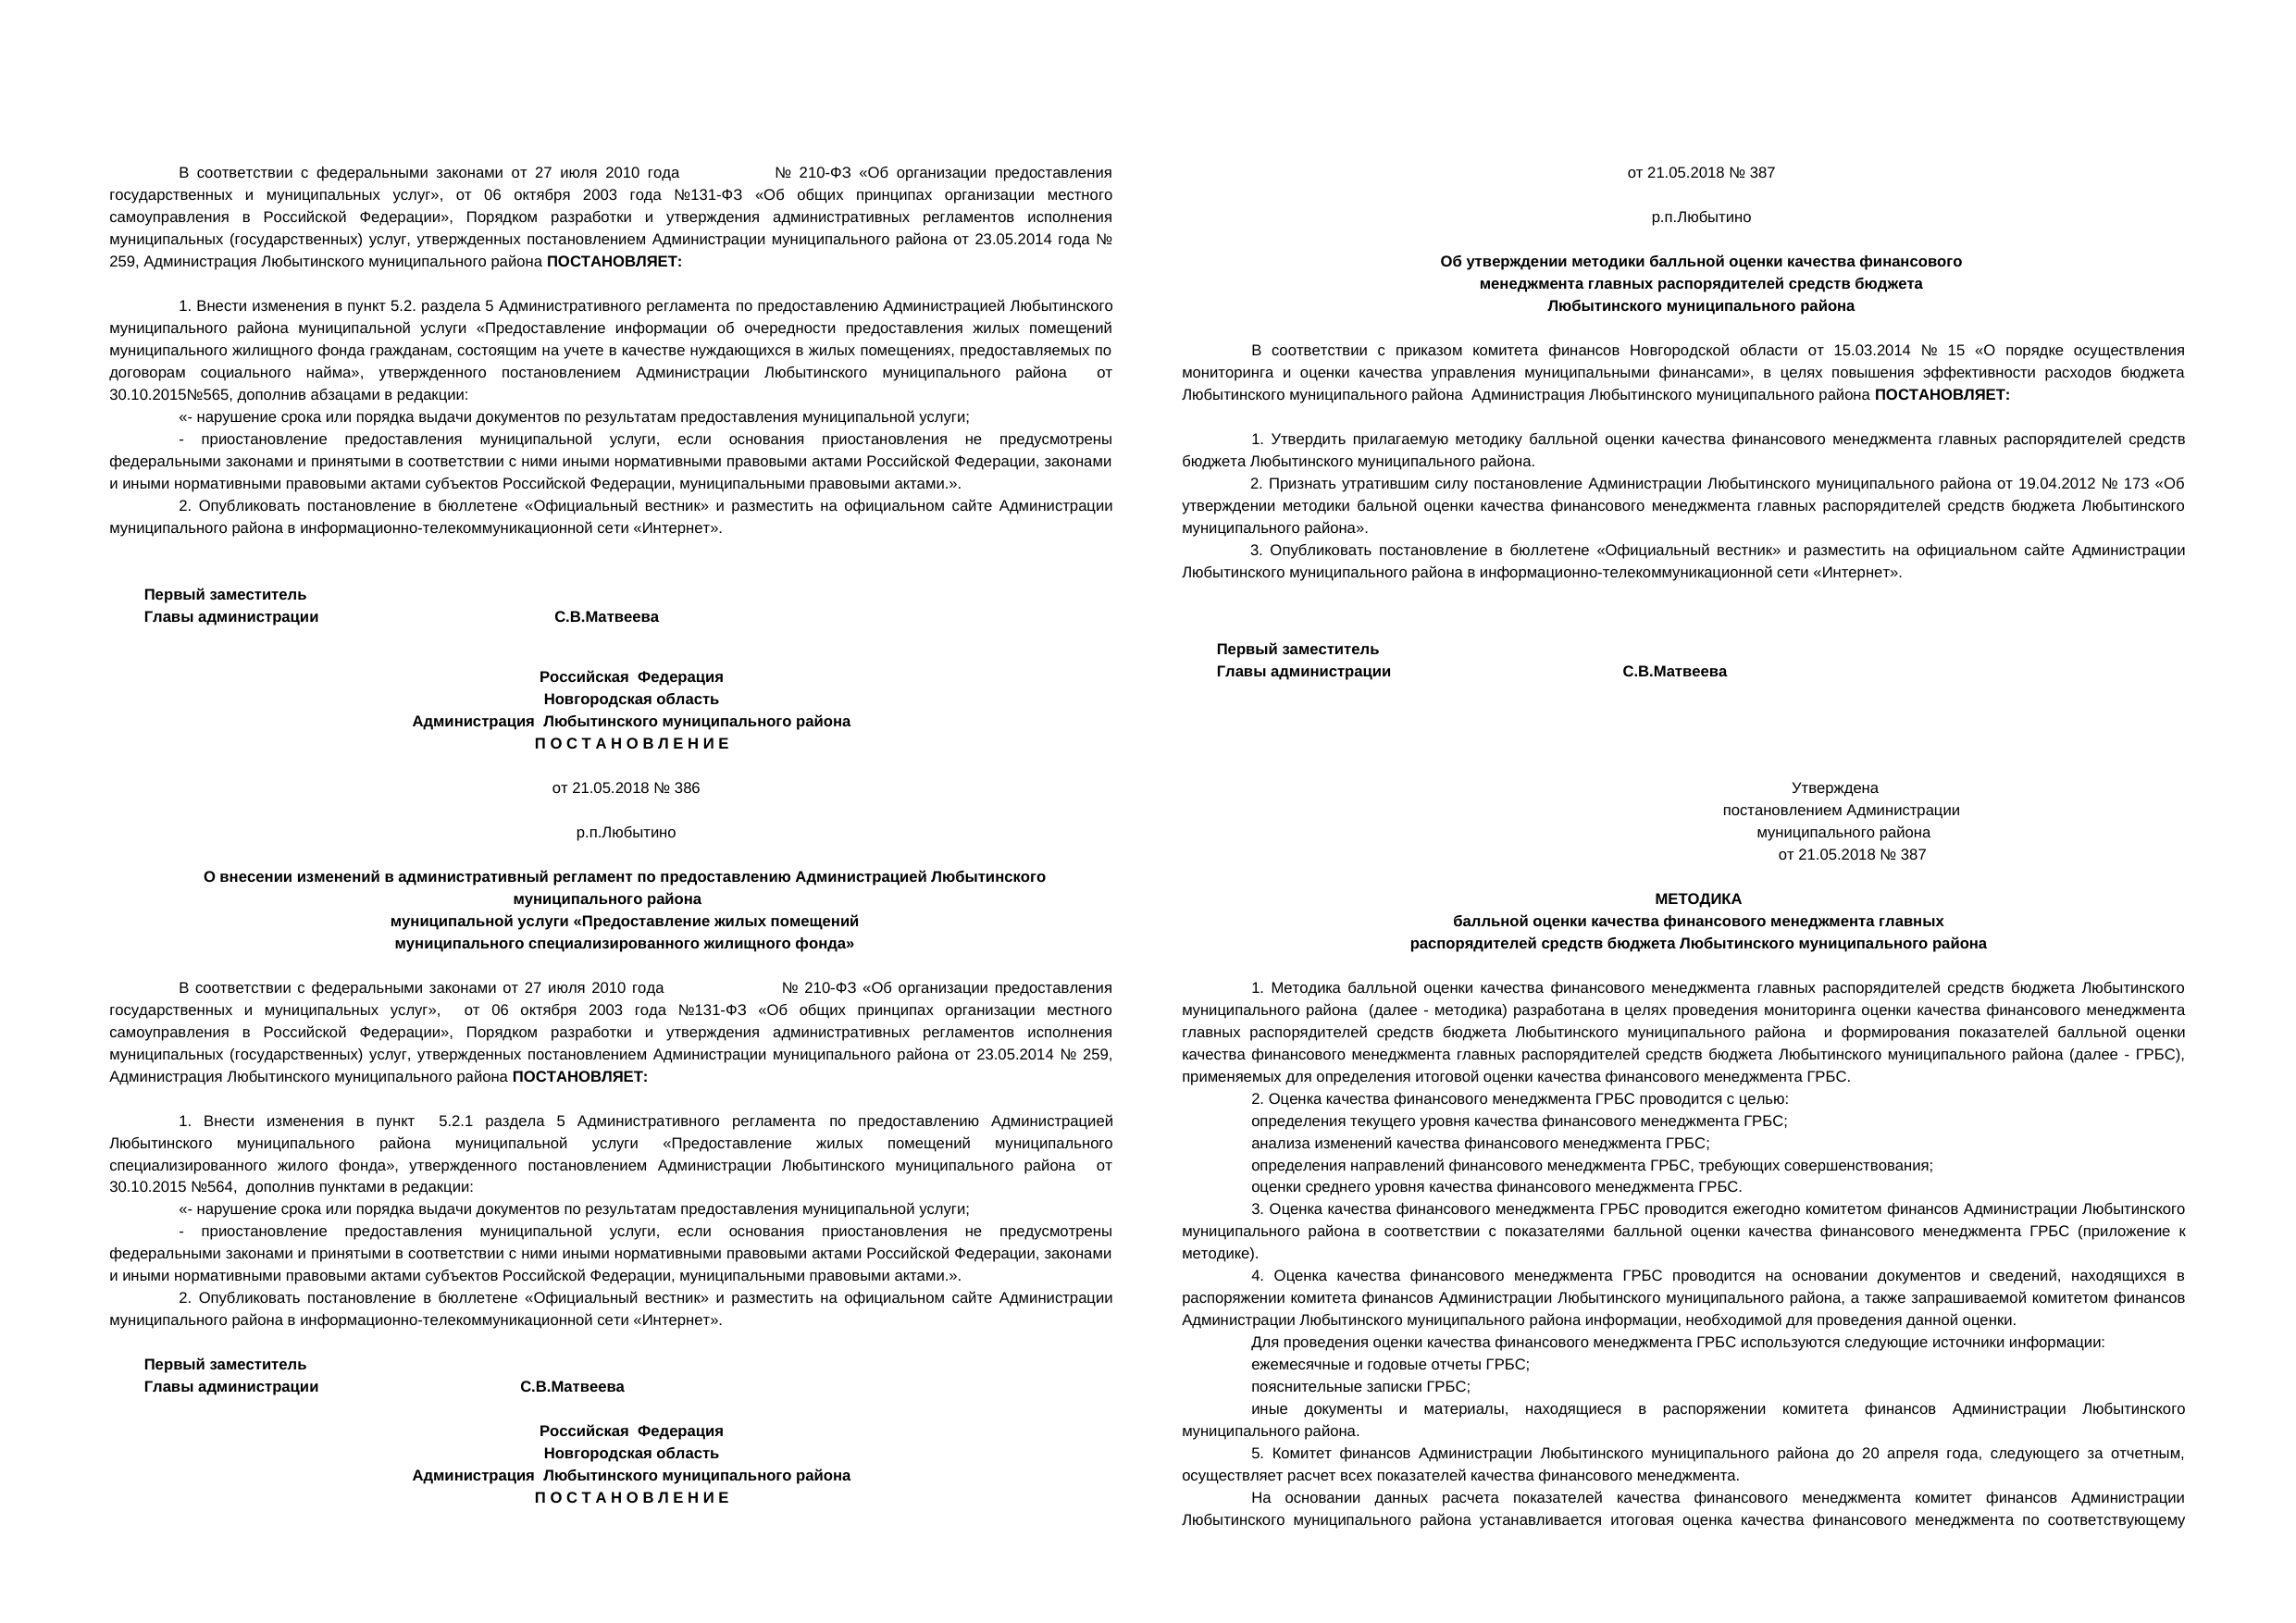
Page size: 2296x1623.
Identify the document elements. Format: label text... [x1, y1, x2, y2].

text Первый заместитель [109, 585, 1148, 603]
text балльной оценки качества финансового менеджмента главных [1182, 912, 2180, 930]
text оценки среднего уровня качества финансового менеджмента ГРБС. [1182, 1178, 2186, 1196]
text Главы администрации С.В.Матвеева [109, 1378, 1148, 1395]
text анализа изменений качества финансового менеджмента ГРБС; [1182, 1134, 2186, 1151]
text Новгородская область [109, 690, 1119, 708]
text - приостановление предоставления муниципальной услуги, если основания приостановления не предусмотрены федеральными законами и принятыми в соответствии с ними иными нормативными правовыми актами Российской Федерации, законами и иными нормативными правовыми актами субъектов Российской Федерации, муниципальными правовыми актами.». [109, 430, 1113, 492]
text определения направлений финансового менеджмента ГРБС, требующих совершенствования; [1182, 1156, 2186, 1173]
text муниципального района [1182, 824, 2235, 841]
text иные документы и материалы, находящиеся в распоряжении комитета финансов Администрации Любытинского муниципального района. [1182, 1400, 2186, 1440]
text 1. Внести изменения в пункт 5.2.1 раздела 5 Административного регламента по предоставлению Администрацией Любытинского муниципального района муниципальной услуги «Предоставление жилых помещений муниципального специализированного жилого фонда», утвержденного постановлением Администрации Любытинского муниципального района от 30.10.2015 №564, дополнив пунктами в редакции: [109, 1111, 1113, 1196]
text Администрация Любытинского муниципального района [109, 1467, 1119, 1484]
text Главы администрации С.В.Матвеева [109, 607, 1148, 626]
text от 21.05.2018 № 387 [1182, 846, 2235, 863]
text 3. Оценка качества финансового менеджмента ГРБС проводится ежегодно комитетом финансов Администрации Любытинского муниципального района в соответствии с показателями балльной оценки качества финансового менеджмента ГРБС (приложение к методике). [1182, 1200, 2186, 1262]
text менеджмента главных распорядителей средств бюджета [1182, 275, 2186, 292]
text 2. Оценка качества финансового менеджмента ГРБС проводится с целью: [1182, 1089, 2186, 1108]
text 1. Методика балльной оценки качества финансового менеджмента главных распорядителей средств бюджета Любытинского муниципального района (далее - методика) разработана в целях проведения мониторинга оценки качества финансового менеджмента главных распорядителей средств бюджета Любытинского муниципального района и формирования показателей балльной оценки качества финансового менеджмента главных распорядителей средств бюджета Любытинского муниципального района (далее - ГРБС), применяемых для определения итоговой оценки качества финансового менеджмента ГРБС. [1182, 979, 2186, 1085]
text В соответствии с федеральными законами от 27 июля 2010 года № 210-ФЗ «Об организации предоставления государственных и муниципальных услуг», от 06 октября 2003 года №131-ФЗ «Об общих принципах организации местного самоуправления в Российской Федерации», Порядком разработки и утверждения административных регламентов исполнения муниципальных (государственных) услуг, утвержденных постановлением Администрации муниципального района от 23.05.2014 года № 259, Администрация Любытинского муниципального района ПОСТАНОВЛЯЕТ: [109, 164, 1113, 270]
text О внесении изменений в административный регламент по предоставлению Администрацией Любытинского муниципального района [109, 868, 1105, 908]
text «- нарушение срока или порядка выдачи документов по результатам предоставления муниципальной услуги; [109, 1200, 1113, 1218]
text Российская Федерация [109, 668, 1119, 686]
text Администрация Любытинского муниципального района [109, 712, 1119, 730]
text муниципального специализированного жилищного фонда» [109, 935, 1105, 952]
text В соответствии с федеральными законами от 27 июля 2010 года № 210-ФЗ «Об организации предоставления государственных и муниципальных услуг», от 06 октября 2003 года №131-ФЗ «Об общих принципах организации местного самоуправления в Российской Федерации», Порядком разработки и утверждения административных регламентов исполнения муниципальных (государственных) услуг, утвержденных постановлением Администрации муниципального района от 23.05.2014 № 259, Администрация Любытинского муниципального района ПОСТАНОВЛЯЕТ: [109, 979, 1113, 1085]
text р.п.Любытино [1182, 208, 2186, 226]
text П О С Т А Н О В Л Е Н И Е [109, 1489, 1119, 1506]
text 1. Внести изменения в пункт 5.2. раздела 5 Административного регламента по предоставлению Администрацией Любытинского муниципального района муниципальной услуги «Предоставление информации об очередности предоставления жилых помещений муниципального жилищного фонда гражданам, состоящим на учете в качестве нуждающихся в жилых помещениях, предоставляемых по договорам социального найма», утвержденного постановлением Администрации Любытинского муниципального района от 30.10.2015№565, дополнив абзацами в редакции: [109, 297, 1113, 403]
text ежемесячные и годовые отчеты ГРБС; [1182, 1356, 2186, 1373]
text Утверждена [1182, 779, 2235, 797]
text - приостановление предоставления муниципальной услуги, если основания приостановления не предусмотрены федеральными законами и принятыми в соответствии с ними иными нормативными правовыми актами Российской Федерации, законами и иными нормативными правовыми актами субъектов Российской Федерации, муниципальными правовыми актами.». [109, 1222, 1113, 1284]
text 2. Признать утратившим силу постановление Администрации Любытинского муниципального района от 19.04.2012 № 173 «Об утверждении методики бальной оценки качества финансового менеджмента главных распорядителей средств бюджета Любытинского муниципального района». [1182, 475, 2186, 537]
text р.п.Любытино [109, 824, 1109, 841]
text П О С Т А Н О В Л Е Н И Е [109, 735, 1119, 752]
text 4. Оценка качества финансового менеджмента ГРБС проводится на основании документов и сведений, находящихся в распоряжении комитета финансов Администрации Любытинского муниципального района, а также запрашиваемой комитетом финансов Администрации Любытинского муниципального района информации, необходимой для проведения данной оценки. [1182, 1267, 2186, 1329]
text Первый заместитель [1182, 640, 2235, 658]
text МЕТОДИКА [1182, 890, 2180, 908]
text постановлением Администрации [1182, 801, 2235, 819]
text В соответствии с приказом комитета финансов Новгородской области от 15.03.2014 № 15 «О порядке осуществления мониторинга и оценки качества управления муниципальными финансами», в целях повышения эффективности расходов бюджета Любытинского муниципального района Администрация Любытинского муниципального района ПОСТАНОВЛЯЕТ: [1182, 341, 2186, 403]
text Новгородская область [109, 1444, 1119, 1462]
text Главы администрации С.В.Матвеева [1182, 663, 2235, 680]
text 2. Опубликовать постановление в бюллетене «Официальный вестник» и разместить на официальном сайте Администрации муниципального района в информационно-телекоммуникационной сети «Интернет». [109, 497, 1113, 537]
text 1. Утвердить прилагаемую методику балльной оценки качества финансового менеджмента главных распорядителей средств бюджета Любытинского муниципального района. [1182, 430, 2186, 470]
text 5. Комитет финансов Администрации Любытинского муниципального района до 20 апреля года, следующего за отчетным, осуществляет расчет всех показателей качества финансового менеджмента. [1182, 1444, 2186, 1484]
text Об утверждении методики балльной оценки качества финансового [1182, 253, 2186, 270]
text от 21.05.2018 № 387 [1182, 164, 2186, 181]
text 3. Опубликовать постановление в бюллетене «Официальный вестник» и разместить на официальном сайте Администрации Любытинского муниципального района в информационно-телекоммуникационной сети «Интернет». [1182, 540, 2186, 581]
text Для проведения оценки качества финансового менеджмента ГРБС используются следующие источники информации: [1182, 1333, 2186, 1351]
text Первый заместитель [109, 1356, 1148, 1373]
text 2. Опубликовать постановление в бюллетене «Официальный вестник» и разместить на официальном сайте Администрации муниципального района в информационно-телекоммуникационной сети «Интернет». [109, 1289, 1113, 1329]
text определения текущего уровня качества финансового менеджмента ГРБС; [1182, 1111, 2186, 1130]
text Российская Федерация [109, 1422, 1119, 1440]
text Любытинского муниципального района [1182, 297, 2186, 315]
text распорядителей средств бюджета Любытинского муниципального района [1182, 935, 2180, 952]
text муниципальной услуги «Предоставление жилых помещений [109, 912, 1105, 930]
text «- нарушение срока или порядка выдачи документов по результатам предоставления муниципальной услуги; [109, 408, 1113, 426]
text пояснительные записки ГРБС; [1182, 1378, 2186, 1395]
text от 21.05.2018 № 386 [109, 779, 1109, 797]
